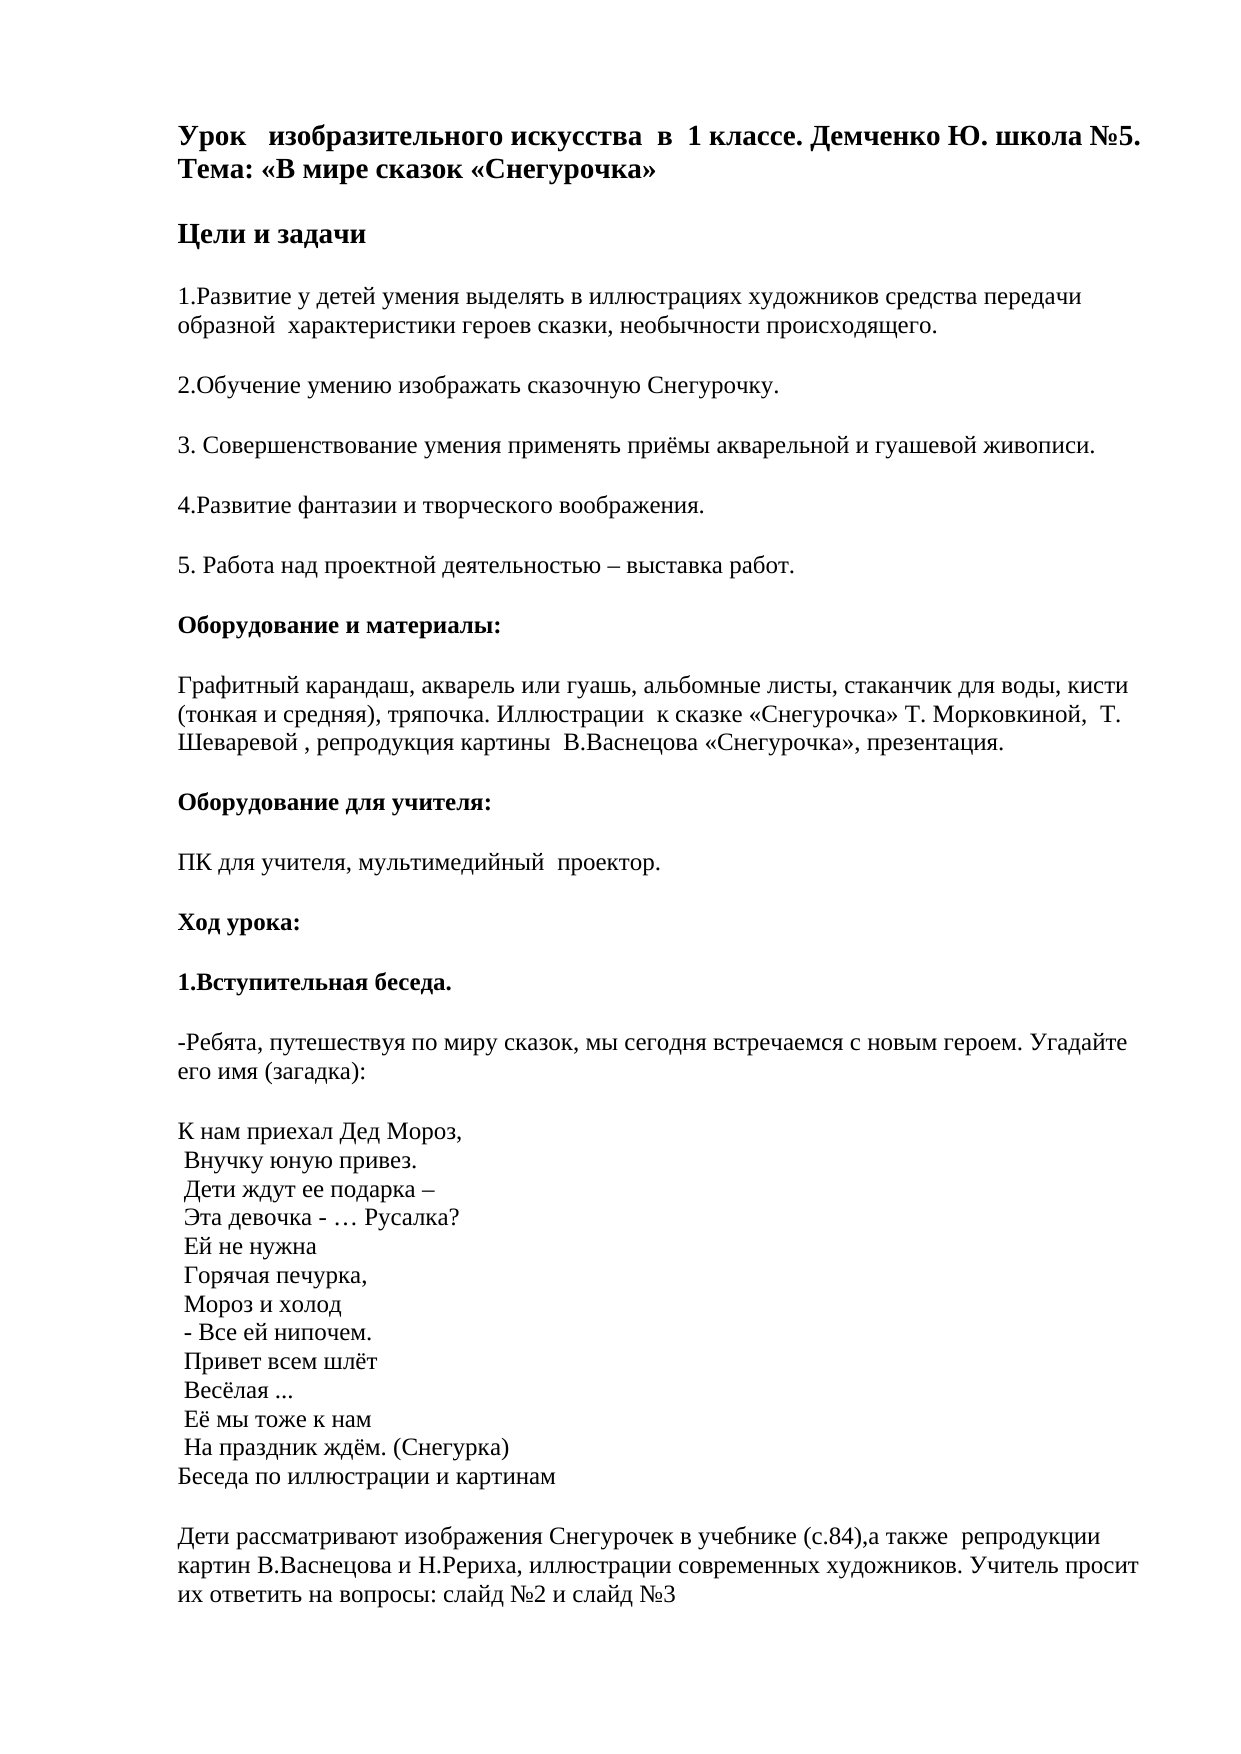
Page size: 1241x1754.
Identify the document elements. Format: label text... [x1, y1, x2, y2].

text 2.Обучение умению изображать сказочную Снегурочку. [177, 370, 1152, 399]
text Графитный карандаш, акварель или гуашь, альбомные листы, стаканчик для воды, кисти (тонкая и средняя), тряпочка. Иллюстрации к сказке «Снегурочка» Т. Морковкиной, Т. Шеваревой , репродукция картины В.Васнецова «Снегурочка», презентация. [177, 670, 1152, 756]
text ПК для учителя, мультимедийный проектор. [177, 847, 1152, 876]
text 3. Совершенствование умения применять приёмы акварельной и гуашевой живописи. [177, 430, 1152, 459]
text 4.Развитие фантазии и творческого воображения. [177, 490, 1152, 519]
text 5. Работа над проектной деятельностью – выставка работ. [177, 550, 1152, 579]
text Урок изобразительного искусства в 1 классе. Демченко Ю. школа №5. Тема: «В мире сказок «Снегурочка» [177, 118, 1152, 185]
text Оборудование и материалы: [177, 610, 1152, 639]
text Цели и задачи [177, 216, 1152, 250]
text Оборудование для учителя: [177, 787, 1152, 816]
text Беседа по иллюстрации и картинам [177, 1461, 1152, 1490]
text Ей не нужна Горячая печурка, Мороз и холод - Все ей нипочем. Привет всем шлёт Весёлая ... Её мы тоже к нам На праздник ждём. (Снегурка) [177, 1231, 1152, 1461]
text -Ребята, путешествуя по миру сказок, мы сегодня встречаемся с новым героем. Угадайте его имя (загадка): [177, 1027, 1152, 1085]
text К нам приехал Дед Мороз, Внучку юную привез. Дети ждут ее подарка – Эта девочка - … Русалка? [177, 1116, 1152, 1231]
text 1.Развитие у детей умения выделять в иллюстрациях художников средства передачи образной характеристики героев сказки, необычности происходящего. [177, 281, 1152, 339]
text Дети рассматривают изображения Снегурочек в учебнике (с.84),а также репродукции картин В.Васнецова и Н.Рериха, иллюстрации современных художников. Учитель просит их ответить на вопросы: слайд №2 и слайд №3 [177, 1521, 1152, 1607]
text Ход урока: [177, 907, 1152, 936]
text 1.Вступительная беседа. [177, 967, 1152, 996]
